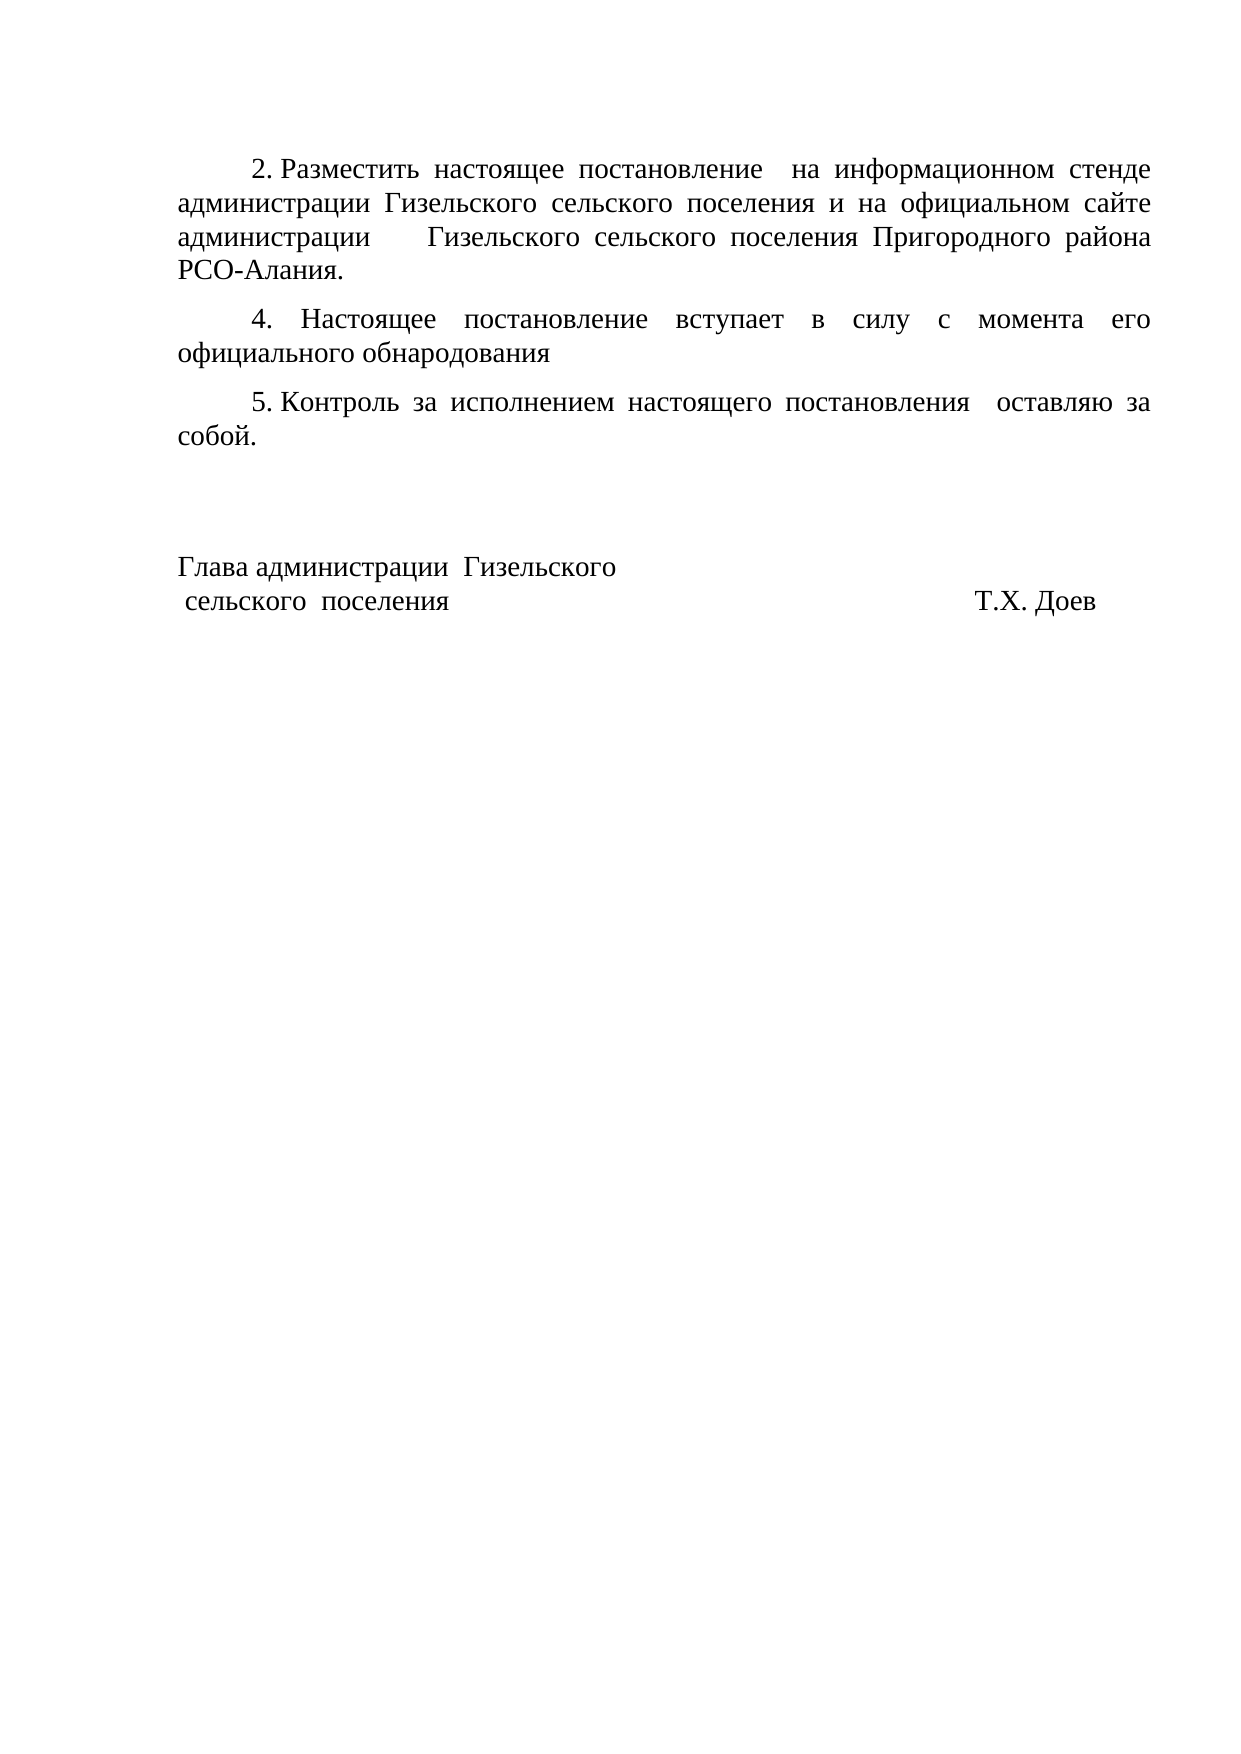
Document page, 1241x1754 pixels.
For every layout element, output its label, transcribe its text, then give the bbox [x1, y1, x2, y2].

text 5. Контроль за исполнением настоящего постановления оставляю за собой. [177, 384, 1152, 451]
text 2. Разместить настоящее постановление на информационном стенде администрации Гизельского сельского поселения и на официальном сайте администрации Гизельского сельского поселения Пригородного района РСО-Алания. [177, 152, 1152, 286]
text 4. Настоящее постановление вступает в силу с момента его официального обнародования [177, 301, 1152, 368]
text Глава администрации Гизельского [177, 549, 1152, 583]
text сельского поселения Т.Х. Доев [177, 583, 1152, 617]
